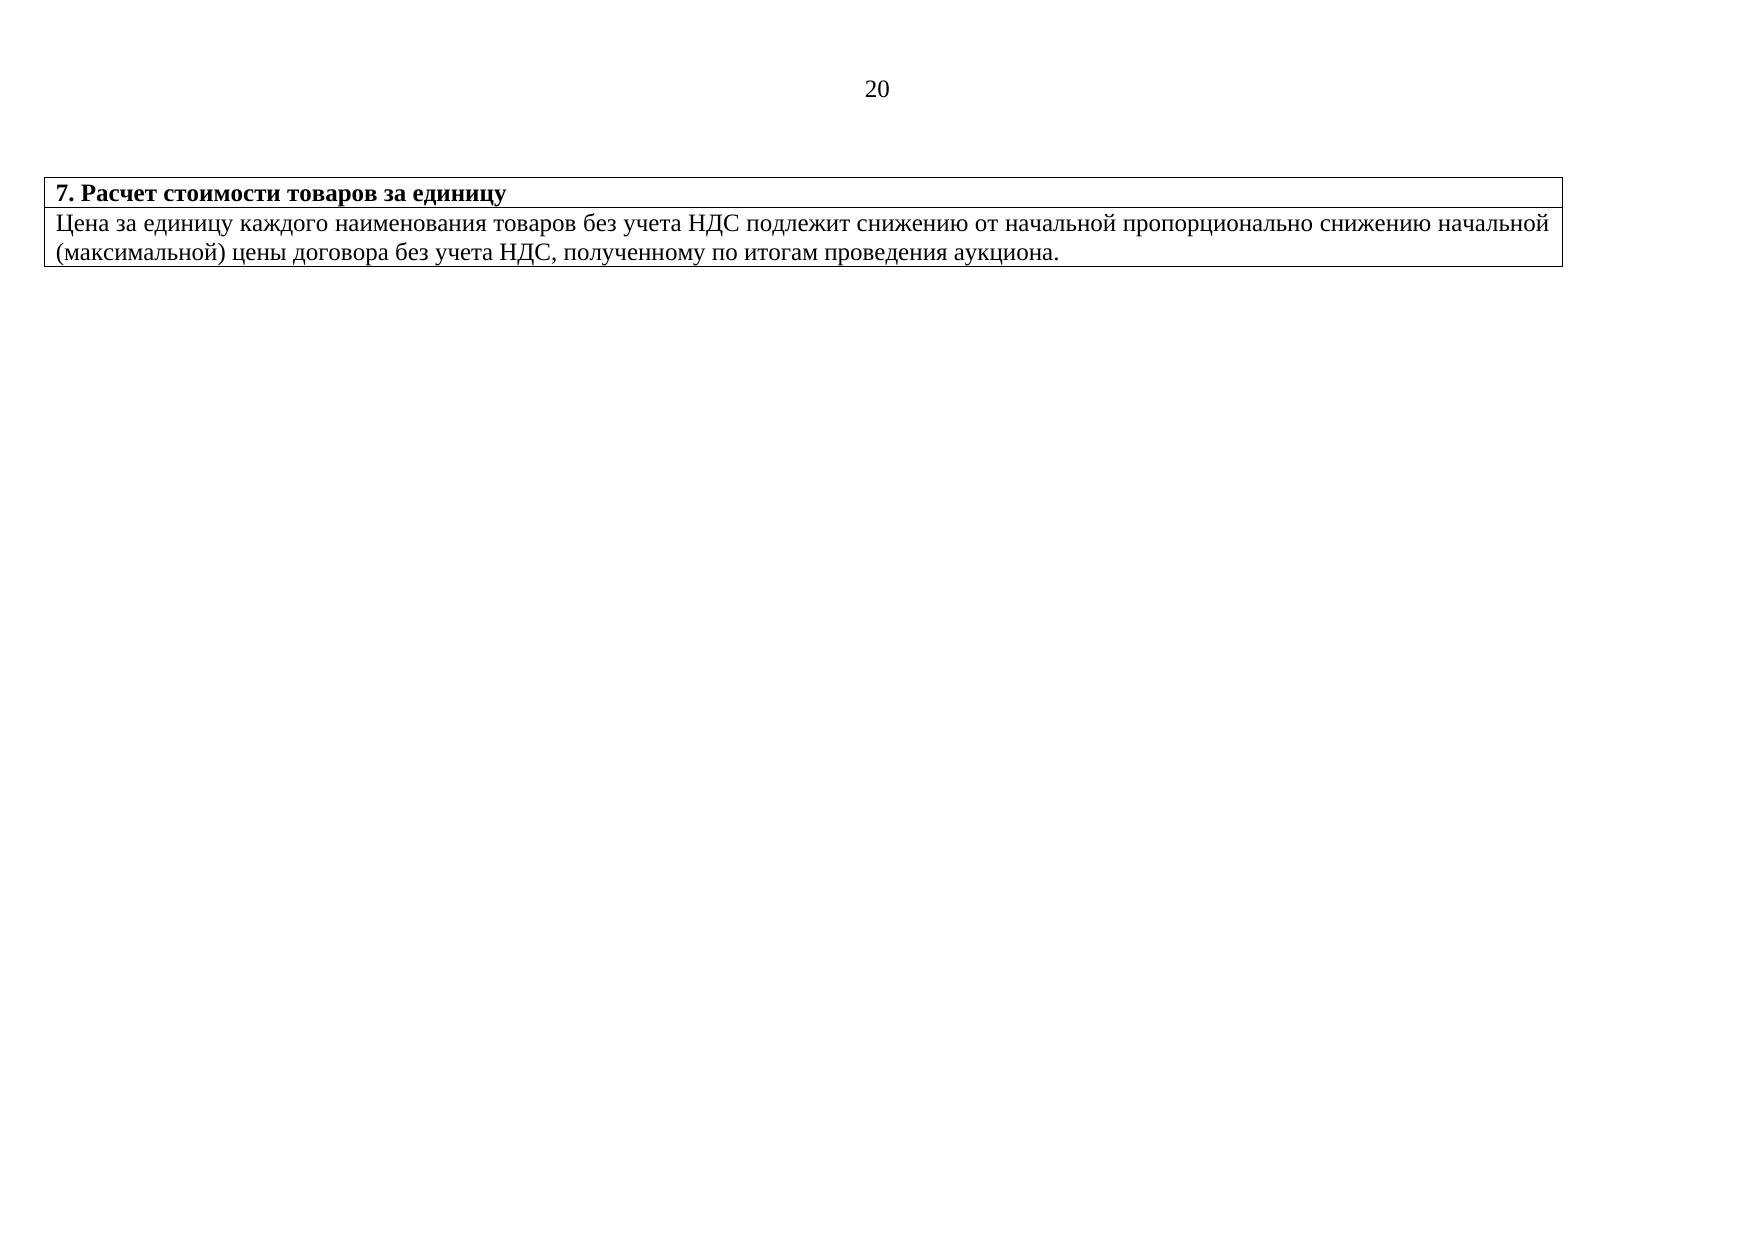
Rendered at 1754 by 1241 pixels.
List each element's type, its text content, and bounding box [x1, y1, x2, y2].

table_cell Цена за единицу каждого наименования товаров без учета НДС подлежит снижению от начальной пропорционально снижению начальной (максимальной) цены договора без учета НДС, полученному по итогам проведения аукциона. [45, 208, 1562, 266]
table_cell 7. Расчет стоимости товаров за единицу [45, 178, 1562, 207]
